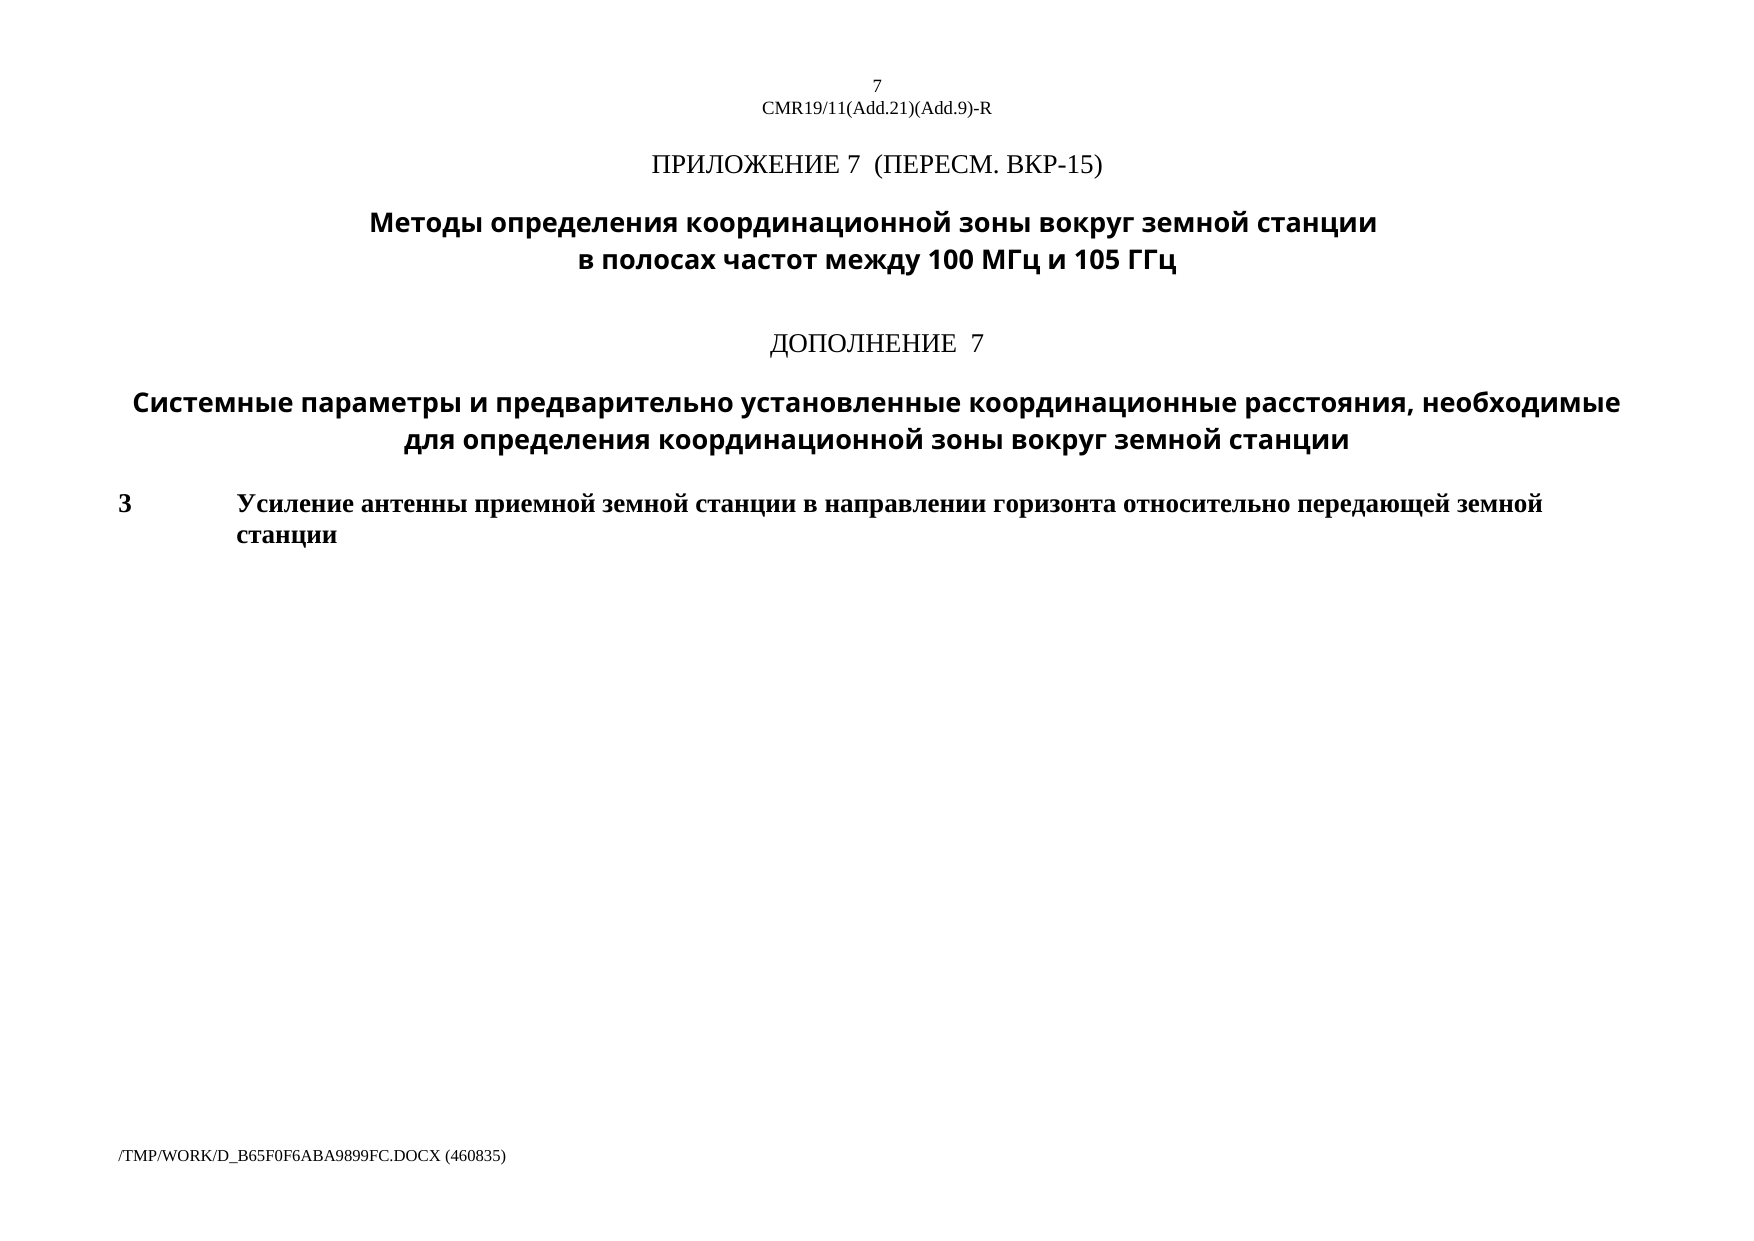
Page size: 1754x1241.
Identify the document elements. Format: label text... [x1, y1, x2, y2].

title Системные параметры и предварительно установленные координационные расстояния, необходимые для определения координационной зоны вокруг земной станции [118, 384, 1636, 457]
text ДОПОЛНЕНИЕ 7 [118, 328, 1636, 359]
subtitle 3 Усиление антенны приемной земной станции в направлении горизонта относительно передающей земной станции [118, 487, 1636, 549]
title Методы определения координационной зоны вокруг земной станции в полосах частот между 100 МГц и 105 ГГц [118, 204, 1636, 278]
text ПРИЛОЖЕНИЕ 7 (Пересм. ВКР-15) [118, 148, 1636, 179]
